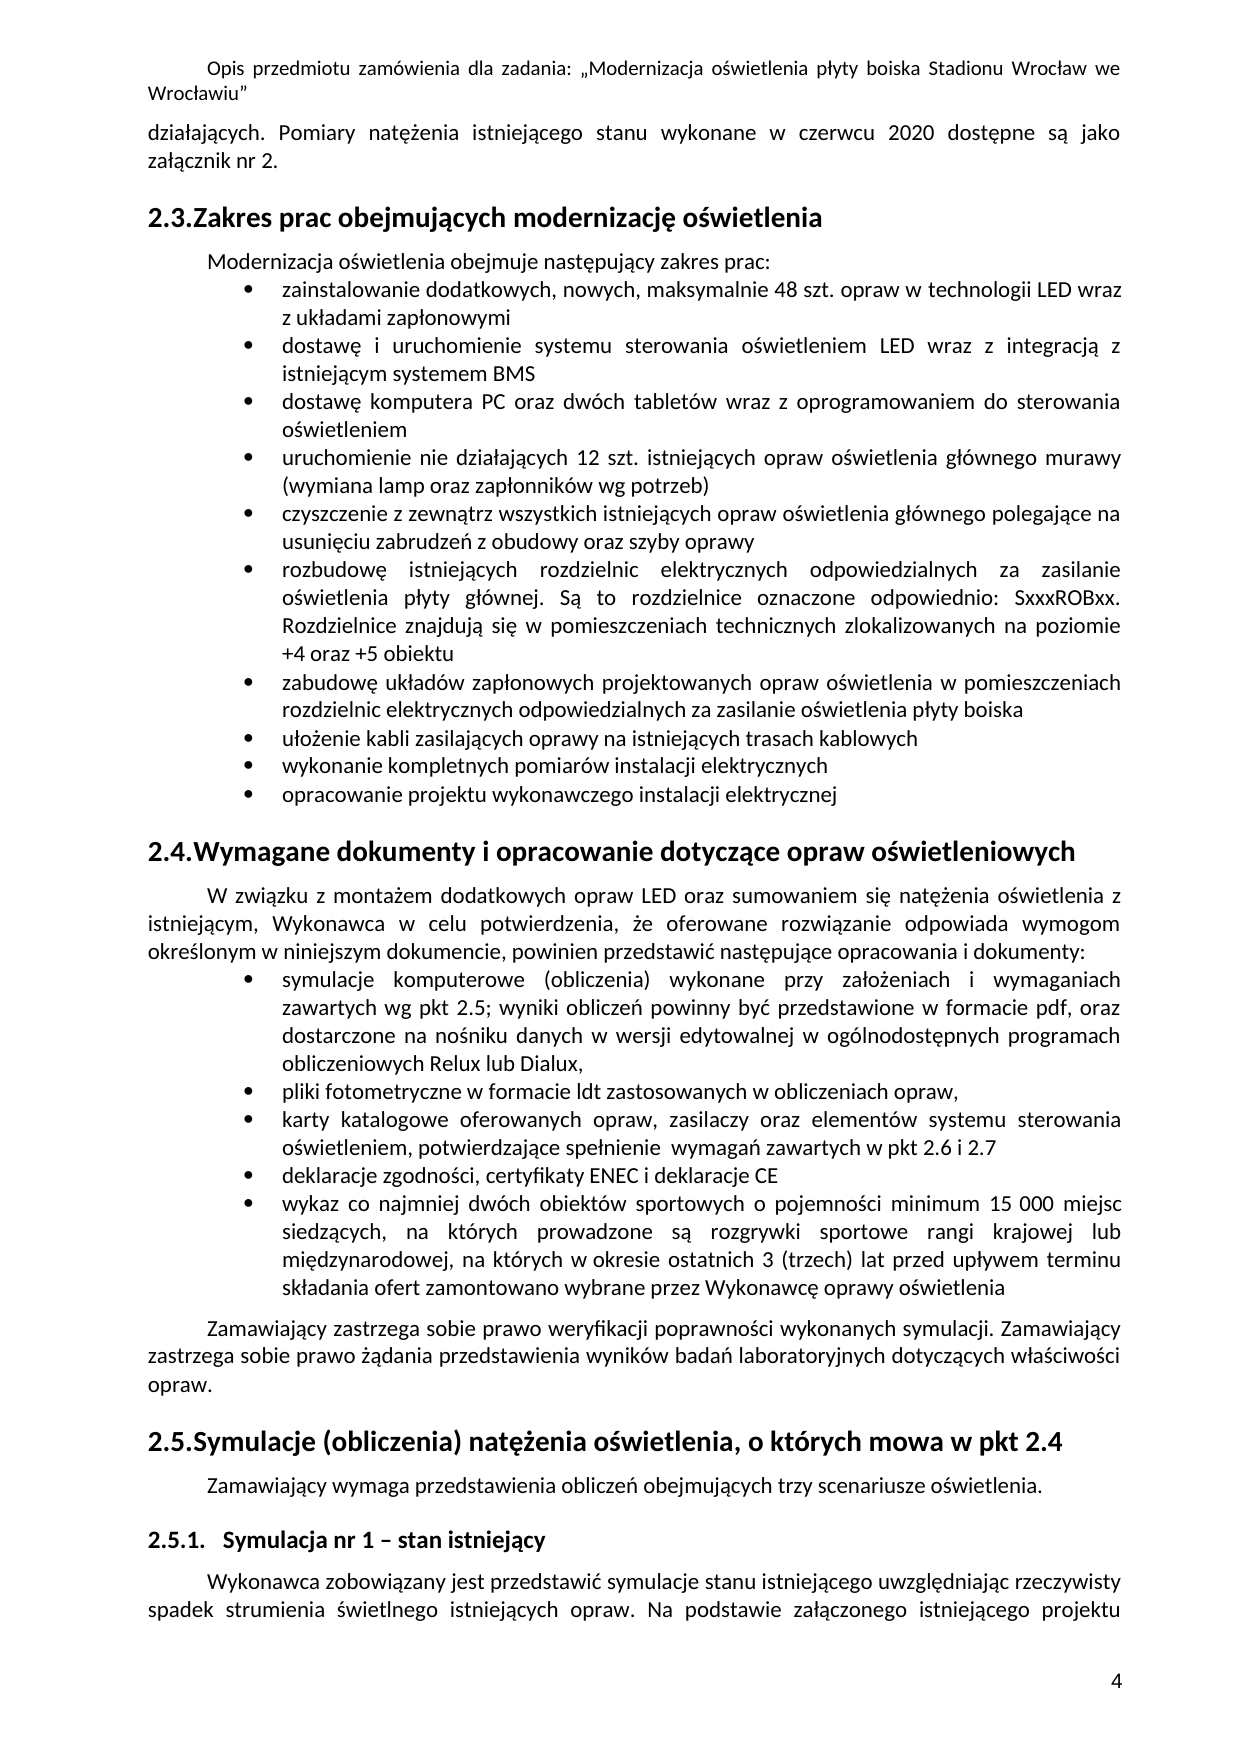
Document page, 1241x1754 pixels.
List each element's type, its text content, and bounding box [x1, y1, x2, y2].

list dostawę komputera PC oraz dwóch tabletów wraz z oprogramowaniem do sterowania oświetleniem [244, 387, 1122, 443]
list opracowanie projektu wykonawczego instalacji elektrycznej [244, 780, 1122, 808]
list deklaracje zgodności, certyfikaty ENEC i deklaracje CE [244, 1161, 1122, 1189]
list pliki fotometryczne w formacie ldt zastosowanych w obliczeniach opraw, [244, 1077, 1122, 1105]
text W związku z montażem dodatkowych opraw LED oraz sumowaniem się natężenia oświetlenia z istniejącym, Wykonawca w celu potwierdzenia, że oferowane rozwiązanie odpowiada wymogom określonym w niniejszym dokumencie, powinien przedstawić następujące opracowania i dokumenty: [148, 881, 1122, 965]
text Zamawiający wymaga przedstawienia obliczeń obejmujących trzy scenariusze oświetlenia. [148, 1471, 1122, 1499]
list symulacje komputerowe (obliczenia) wykonane przy założeniach i wymaganiach zawartych wg pkt 2.5; wyniki obliczeń powinny być przedstawione w formacie pdf, oraz dostarczone na nośniku danych w wersji edytowalnej w ogólnodostępnych programach obliczeniowych Relux lub Dialux, [244, 965, 1122, 1077]
subtitle Symulacja nr 1 – stan istniejący [148, 1524, 1122, 1554]
subtitle Wymagane dokumenty i opracowanie dotyczące opraw oświetleniowych [148, 833, 1122, 868]
list karty katalogowe oferowanych opraw, zasilaczy oraz elementów systemu sterowania oświetleniem, potwierdzające spełnienie wymagań zawartych w pkt 2.6 i 2.7 [244, 1105, 1122, 1161]
list czyszczenie z zewnątrz wszystkich istniejących opraw oświetlenia głównego polegające na usunięciu zabrudzeń z obudowy oraz szyby oprawy [244, 499, 1122, 556]
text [148, 1567, 1122, 1623]
list zainstalowanie dodatkowych, nowych, maksymalnie 48 szt. opraw w technologii LED wraz z układami zapłonowymi [244, 275, 1122, 331]
list wykonanie kompletnych pomiarów instalacji elektrycznych [244, 752, 1122, 780]
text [148, 118, 1122, 174]
list uruchomienie nie działających 12 szt. istniejących opraw oświetlenia głównego murawy (wymiana lamp oraz zapłonników wg potrzeb) [244, 443, 1122, 499]
list wykaz co najmniej dwóch obiektów sportowych o pojemności minimum 15 000 miejsc siedzących, na których prowadzone są rozgrywki sportowe rangi krajowej lub międzynarodowej, na których w okresie ostatnich 3 (trzech) lat przed upływem terminu składania ofert zamontowano wybrane przez Wykonawcę oprawy oświetlenia [244, 1189, 1122, 1301]
list rozbudowę istniejących rozdzielnic elektrycznych odpowiedzialnych za zasilanie oświetlenia płyty głównej. Są to rozdzielnice oznaczone odpowiednio: SxxxROBxx. Rozdzielnice znajdują się w pomieszczeniach technicznych zlokalizowanych na poziomie +4 oraz +5 obiektu [244, 556, 1122, 668]
list dostawę i uruchomienie systemu sterowania oświetleniem LED wraz z integracją z istniejącym systemem BMS [244, 331, 1122, 387]
text Zamawiający zastrzega sobie prawo weryfikacji poprawności wykonanych symulacji. Zamawiający zastrzega sobie prawo żądania przedstawienia wyników badań laboratoryjnych dotyczących właściwości opraw. [148, 1314, 1122, 1398]
text Modernizacja oświetlenia obejmuje następujący zakres prac: [148, 247, 1122, 275]
subtitle Symulacje (obliczenia) natężenia oświetlenia, o których mowa w pkt 2.4 [148, 1423, 1122, 1458]
list ułożenie kabli zasilających oprawy na istniejących trasach kablowych [244, 724, 1122, 752]
list zabudowę układów zapłonowych projektowanych opraw oświetlenia w pomieszczeniach rozdzielnic elektrycznych odpowiedzialnych za zasilanie oświetlenia płyty boiska [244, 668, 1122, 724]
subtitle Zakres prac obejmujących modernizację oświetlenia [148, 199, 1122, 235]
